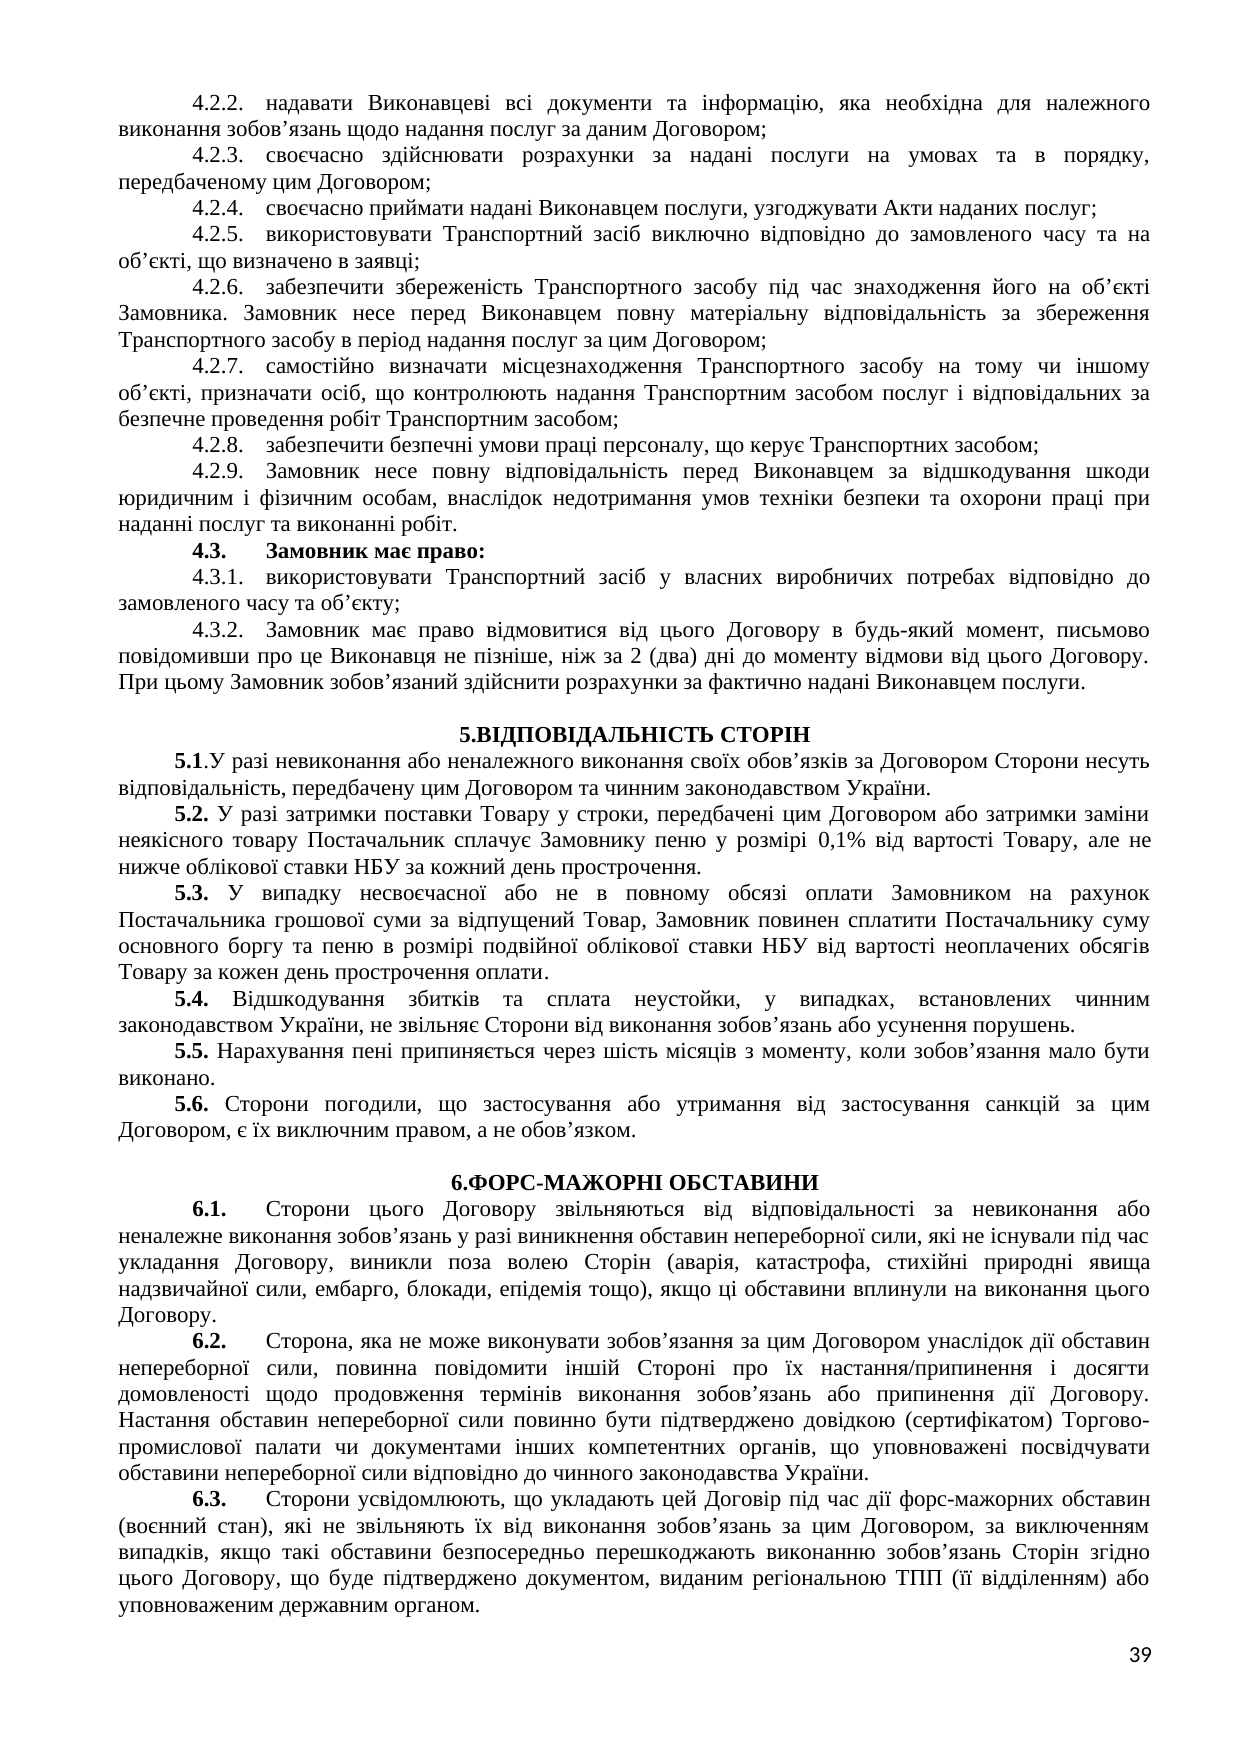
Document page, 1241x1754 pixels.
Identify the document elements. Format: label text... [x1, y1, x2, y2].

text 5.6. Сторони погодили, що застосування або утримання від застосування санкцій за цим Договором, є їх виключним правом, а не обов’язком. [118, 1090, 1152, 1143]
text 5.4. Відшкодування збитків та сплата неустойки, у випадках, встановлених чинним законодавством України, не звільняє Сторони від виконання зобов’язань або усунення порушень. [118, 985, 1152, 1037]
text 4.2.4. своєчасно приймати надані Виконавцем послуги, узгоджувати Акти наданих послуг; [118, 194, 1152, 220]
text 4.2.2. надавати Виконавцеві всі документи та інформацію, яка необхідна для належного виконання зобов’язань щодо надання послуг за даним Договором; [118, 89, 1152, 141]
text 4.2.7. самостійно визначати місцезнаходження Транспортного засобу на тому чи іншому об’єкті, призначати осіб, що контролюють надання Транспортним засобом послуг і відповідальних за безпечне проведення робіт Транспортним засобом; [118, 352, 1152, 431]
text 5.1.У разі невиконання або неналежного виконання своїх обов’язків за Договором Сторони несуть відповідальність, передбачену цим Договором та чинним законодавством України. [118, 747, 1152, 800]
text 4.3.1. використовувати Транспортний засіб у власних виробничих потребах відповідно до замовленого часу та об’єкту; [118, 563, 1152, 616]
text 4.3. Замовник має право: [118, 537, 1152, 563]
text 4.3.2. Замовник має право відмовитися від цього Договору в будь-який момент, письмово повідомивши про це Виконавця не пізніше, ніж за 2 (два) дні до моменту відмови від цього Договору. При цьому Замовник зобов’язаний здійснити розрахунки за фактично надані Виконавцем послуги. [118, 616, 1152, 695]
text 6.ФОРС-МАЖОРНІ ОБСТАВИНИ [118, 1169, 1152, 1196]
text 5.5. Нарахування пені припиняється через шість місяців з моменту, коли зобов’язання мало бути виконано. [118, 1037, 1152, 1090]
text 4.2.6. забезпечити збереженість Транспортного засобу під час знаходження його на об’єкті Замовника. Замовник несе перед Виконавцем повну матеріальну відповідальність за збереження Транспортного засобу в період надання послуг за цим Договором; [118, 273, 1152, 352]
text 5.3. У випадку несвоєчасної або не в повному обсязі оплати Замовником на рахунок Постачальника грошової суми за відпущений Товар, Замовник повинен сплатити Постачальнику суму основного боргу та пеню в розмірі подвійної облікової ставки НБУ від вартості неоплачених обсягів Товару за кожен день прострочення оплати. [118, 879, 1152, 985]
text 5.ВІДПОВІДАЛЬНІСТЬ СТОРІН [118, 721, 1152, 747]
text 4.2.9. Замовник несе повну відповідальність перед Виконавцем за відшкодування шкоди юридичним і фізичним особам, внаслідок недотримання умов техніки безпеки та охорони праці при наданні послуг та виконанні робіт. [118, 458, 1152, 537]
text 4.2.3. своєчасно здійснювати розрахунки за надані послуги на умовах та в порядку, передбаченому цим Договором; [118, 141, 1152, 194]
text 6.3. Сторони усвідомлюють, що укладають цей Договір під час дії форс-мажорних обставин (воєнний стан), які не звільняють їх від виконання зобов’язань за цим Договором, за виключенням випадків, якщо такі обставини безпосередньо перешкоджають виконанню зобов’язань Сторін згідно цього Договору, що буде підтверджено документом, виданим регіональною ТПП (її відділенням) або уповноваженим державним органом. [118, 1485, 1152, 1617]
text 4.2.5. використовувати Транспортний засіб виключно відповідно до замовленого часу та на об’єкті, що визначено в заявці; [118, 220, 1152, 273]
text 5.2. У разі затримки поставки Товару у строки, передбачені цим Договором або затримки заміни неякісного товару Постачальник сплачує Замовнику пеню у розмірі 0,1% від вартості Товару, але не нижче облікової ставки НБУ за кожний день прострочення. [118, 800, 1152, 879]
text 6.2. Сторона, яка не може виконувати зобов’язання за цим Договором унаслідок дії обставин непереборної сили, повинна повідомити іншій Стороні про їх настання/припинення і досягти домовленості щодо продовження термінів виконання зобов’язань або припинення дії Договору. Настання обставин непереборної сили повинно бути підтверджено довідкою (сертифікатом) Торгово-промислової палати чи документами інших компетентних органів, що уповноважені посвідчувати обставини непереборної сили відповідно до чинного законодавства України. [118, 1327, 1152, 1485]
text 6.1. Сторони цього Договору звільняються від відповідальності за невиконання або неналежне виконання зобов’язань у разі виникнення обставин непереборної сили, які не існували під час укладання Договору, виникли поза волею Сторін (аварія, катастрофа, стихійні природні явища надзвичайної сили, ембарго, блокади, епідемія тощо), якщо ці обставини вплинули на виконання цього Договору. [118, 1196, 1152, 1327]
text 4.2.8. забезпечити безпечні умови праці персоналу, що керує Транспортних засобом; [118, 431, 1152, 458]
